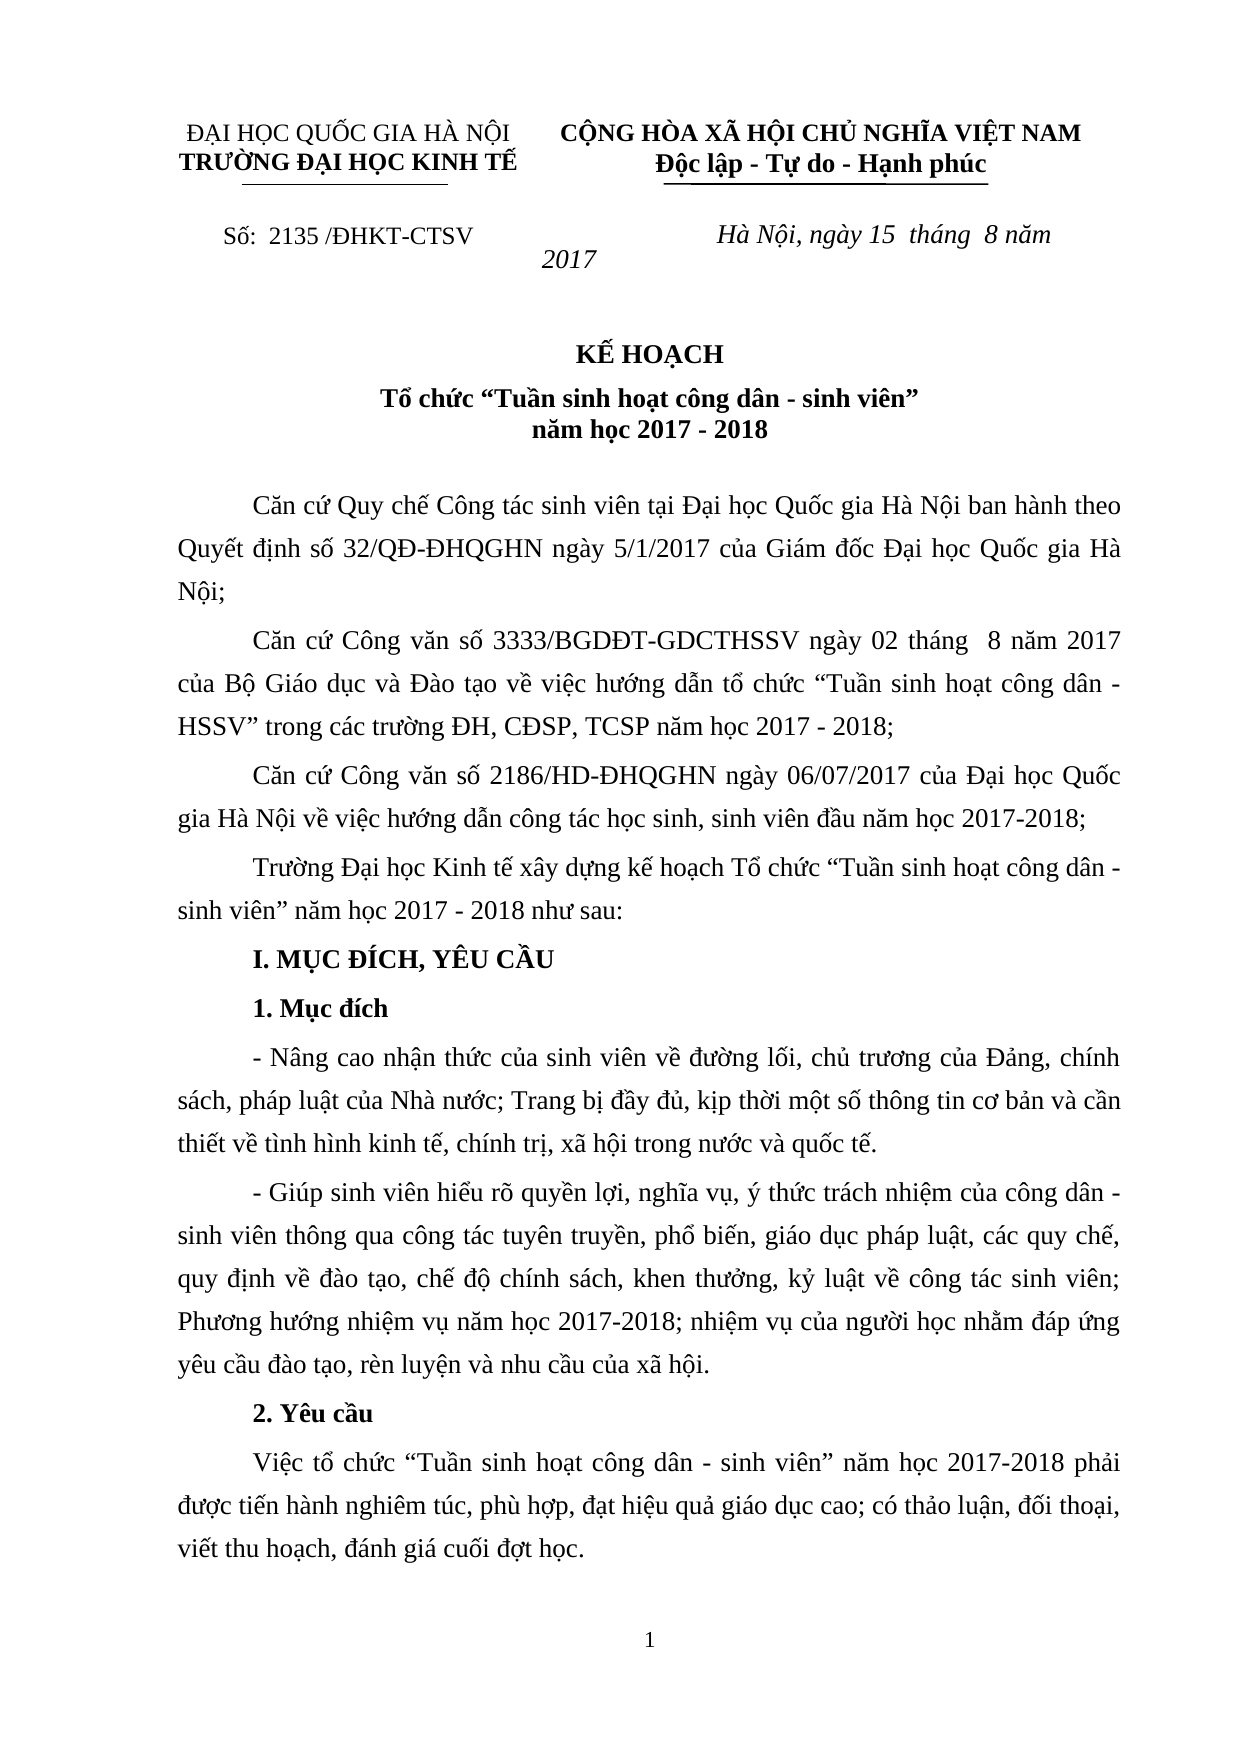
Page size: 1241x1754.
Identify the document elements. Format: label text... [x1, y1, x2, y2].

text Căn cứ Quy chế Công tác sinh viên tại Đại học Quốc gia Hà Nội ban hành theo Quyết định số 32/QĐ-ĐHQGHN ngày 5/1/2017 của Giám đốc Đại học Quốc gia Hà Nội; [177, 489, 1122, 606]
text 2. Yêu cầu [177, 1397, 1122, 1428]
text năm học 2017 - 2018 [177, 413, 1122, 444]
text Trường Đại học Kinh tế xây dựng kế hoạch Tổ chức “Tuần sinh hoạt công dân - sinh viên” năm học 2017 - 2018 như sau: [177, 851, 1122, 925]
text Căn cứ Công văn số 3333/BGDĐT-GDCTHSSV ngày 02 tháng 8 năm 2017 của Bộ Giáo dục và Đào tạo về việc hướng dẫn tổ chức “Tuần sinh hoạt công dân - HSSV” trong các trường ĐH, CĐSP, TCSP năm học 2017 - 2018; [177, 624, 1122, 741]
text - Giúp sinh viên hiểu rõ quyền lợi, nghĩa vụ, ý thức trách nhiệm của công dân - sinh viên thông qua công tác tuyên truyền, phổ biến, giáo dục pháp luật, các quy chế, quy định về đào tạo, chế độ chính sách, khen thưởng, kỷ luật về công tác sinh viên; Phương hướng nhiệm vụ năm học 2017-2018; nhiệm vụ của người học nhằm đáp ứng yêu cầu đào tạo, rèn luyện và nhu cầu của xã hội. [177, 1177, 1122, 1379]
text 1. Mục đích [177, 992, 1122, 1023]
text I. MỤC ĐÍCH, YÊU CẦU [177, 943, 1122, 974]
text Tổ chức “Tuần sinh hoạt công dân - sinh viên” [177, 382, 1122, 413]
text KẾ HOẠCH [177, 338, 1122, 369]
text - Nâng cao nhận thức của sinh viên về đường lối, chủ trương của Đảng, chính sách, pháp luật của Nhà nước; Trang bị đầy đủ, kịp thời một số thông tin cơ bản và cần thiết về tình hình kinh tế, chính trị, xã hội trong nước và quốc tế. [177, 1042, 1122, 1158]
table_header ĐẠI HỌC QUỐC GIA HÀ NỘI TRƯỜNG ĐẠI HỌC KINH TẾ Số: 2135 /ĐHKT-CTSV [166, 118, 530, 295]
text Việc tổ chức “Tuần sinh hoạt công dân - sinh viên” năm học 2017-2018 phải được tiến hành nghiêm túc, phù hợp, đạt hiệu quả giáo dục cao; có thảo luận, đối thoại, viết thu hoạch, đánh giá cuối đợt học. [177, 1447, 1122, 1563]
text Căn cứ Công văn số 2186/HD-ĐHQGHN ngày 06/07/2017 của Đại học Quốc gia Hà Nội về việc hướng dẫn công tác học sinh, sinh viên đầu năm học 2017-2018; [177, 759, 1122, 833]
table_header CỘNG HÒA XÃ HỘI CHỦ NGHĨA VIỆT NAM Độc lập - Tự do - Hạnh phúc Hà Nội, ngày 15 tháng 8 năm 2017 [530, 118, 1111, 295]
